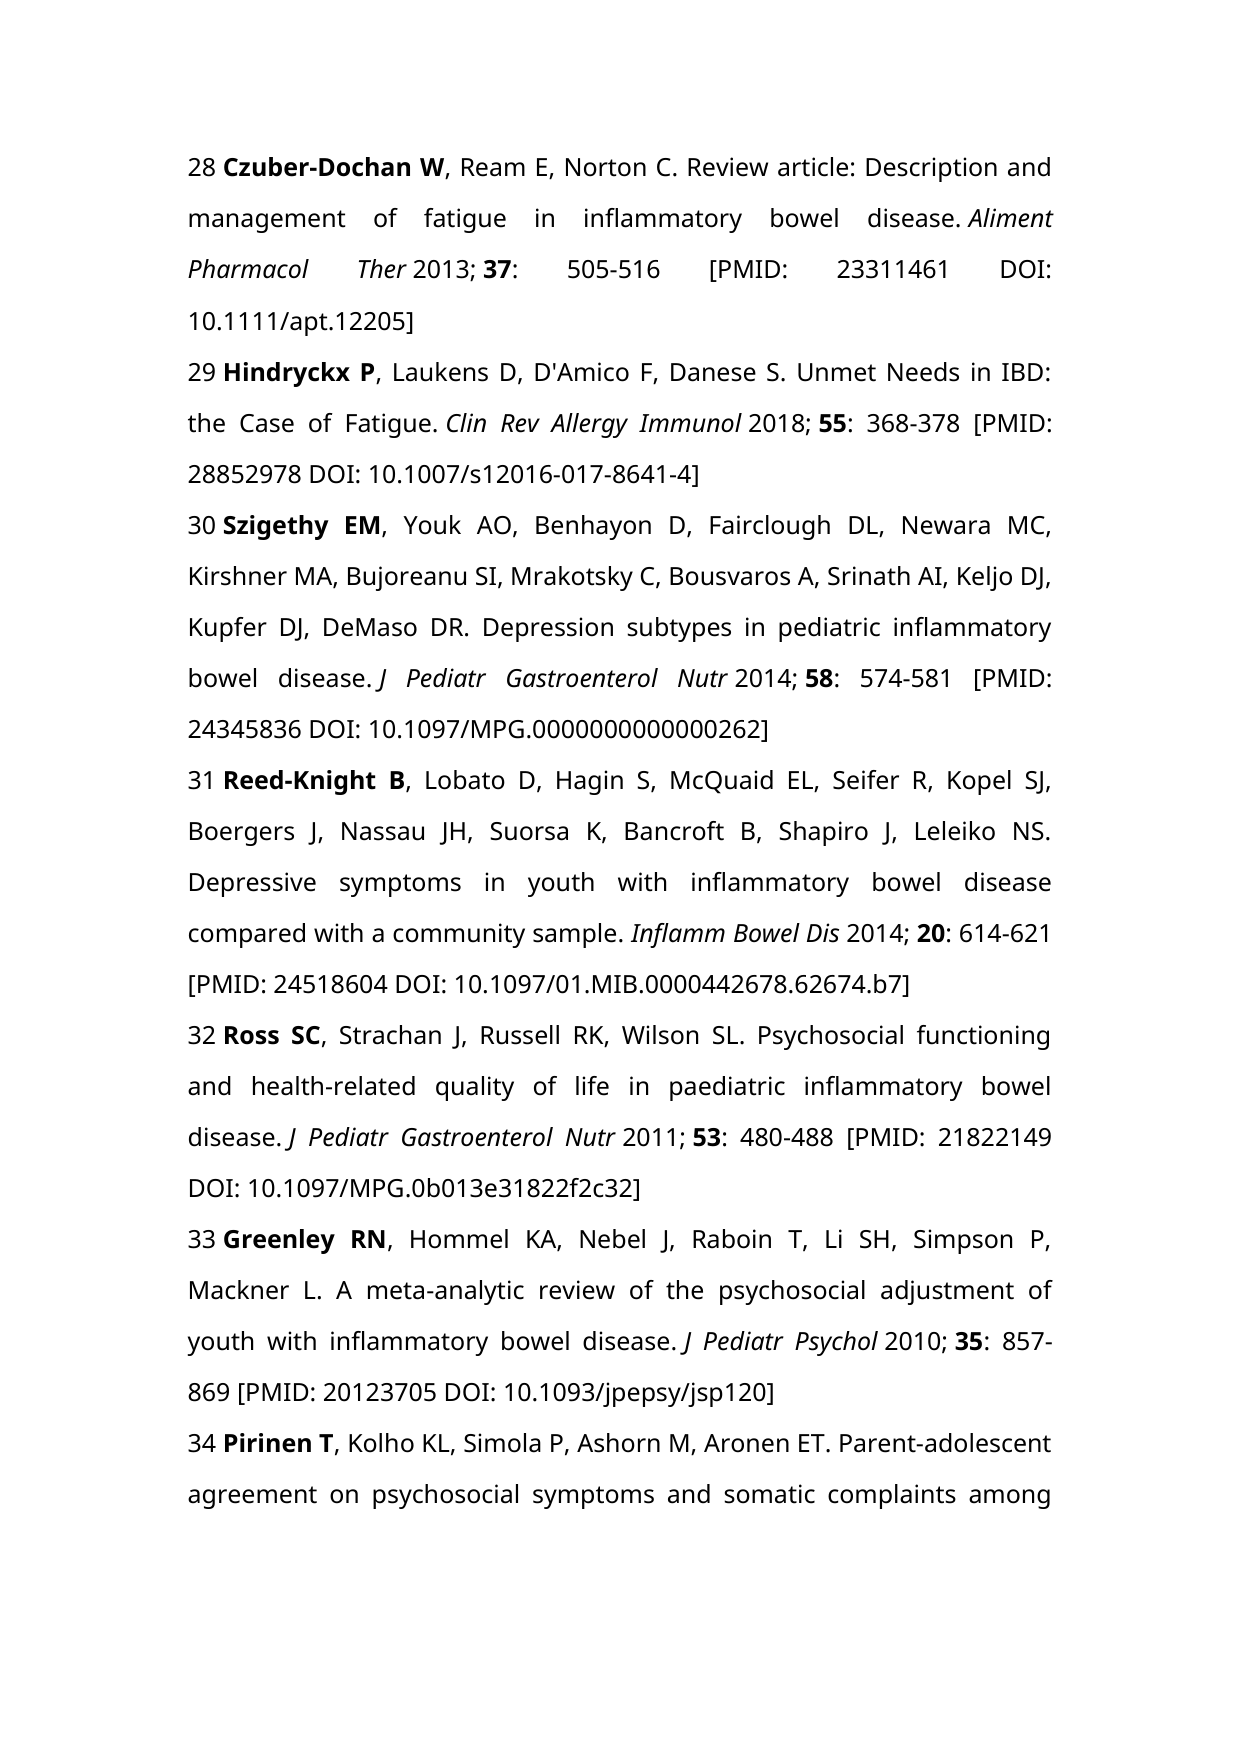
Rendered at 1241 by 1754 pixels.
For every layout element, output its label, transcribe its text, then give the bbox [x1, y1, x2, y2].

text 33 Greenley RN, Hommel KA, Nebel J, Raboin T, Li SH, Simpson P, Mackner L. A meta-analytic review of the psychosocial adjustment of youth with inflammatory bowel disease. J Pediatr Psychol 2010; 35: 857-869 [PMID: 20123705 DOI: 10.1093/jpepsy/jsp120] [187, 1222, 1053, 1409]
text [187, 1426, 1053, 1511]
text 30 Szigethy EM, Youk AO, Benhayon D, Fairclough DL, Newara MC, Kirshner MA, Bujoreanu SI, Mrakotsky C, Bousvaros A, Srinath AI, Keljo DJ, Kupfer DJ, DeMaso DR. Depression subtypes in pediatric inflammatory bowel disease. J Pediatr Gastroenterol Nutr 2014; 58: 574-581 [PMID: 24345836 DOI: 10.1097/MPG.0000000000000262] [187, 507, 1053, 746]
text 32 Ross SC, Strachan J, Russell RK, Wilson SL. Psychosocial functioning and health-related quality of life in paediatric inflammatory bowel disease. J Pediatr Gastroenterol Nutr 2011; 53: 480-488 [PMID: 21822149 DOI: 10.1097/MPG.0b013e31822f2c32] [187, 1018, 1053, 1205]
text 29 Hindryckx P, Laukens D, D'Amico F, Danese S. Unmet Needs in IBD: the Case of Fatigue. Clin Rev Allergy Immunol 2018; 55: 368-378 [PMID: 28852978 DOI: 10.1007/s12016-017-8641-4] [187, 354, 1053, 490]
text 31 Reed-Knight B, Lobato D, Hagin S, McQuaid EL, Seifer R, Kopel SJ, Boergers J, Nassau JH, Suorsa K, Bancroft B, Shapiro J, Leleiko NS. Depressive symptoms in youth with inflammatory bowel disease compared with a community sample. Inflamm Bowel Dis 2014; 20: 614-621 [PMID: 24518604 DOI: 10.1097/01.MIB.0000442678.62674.b7] [187, 762, 1053, 1001]
text 28 Czuber-Dochan W, Ream E, Norton C. Review article: Description and management of fatigue in inflammatory bowel disease. Aliment Pharmacol Ther 2013; 37: 505-516 [PMID: 23311461 DOI: 10.1111/apt.12205] [187, 150, 1053, 337]
